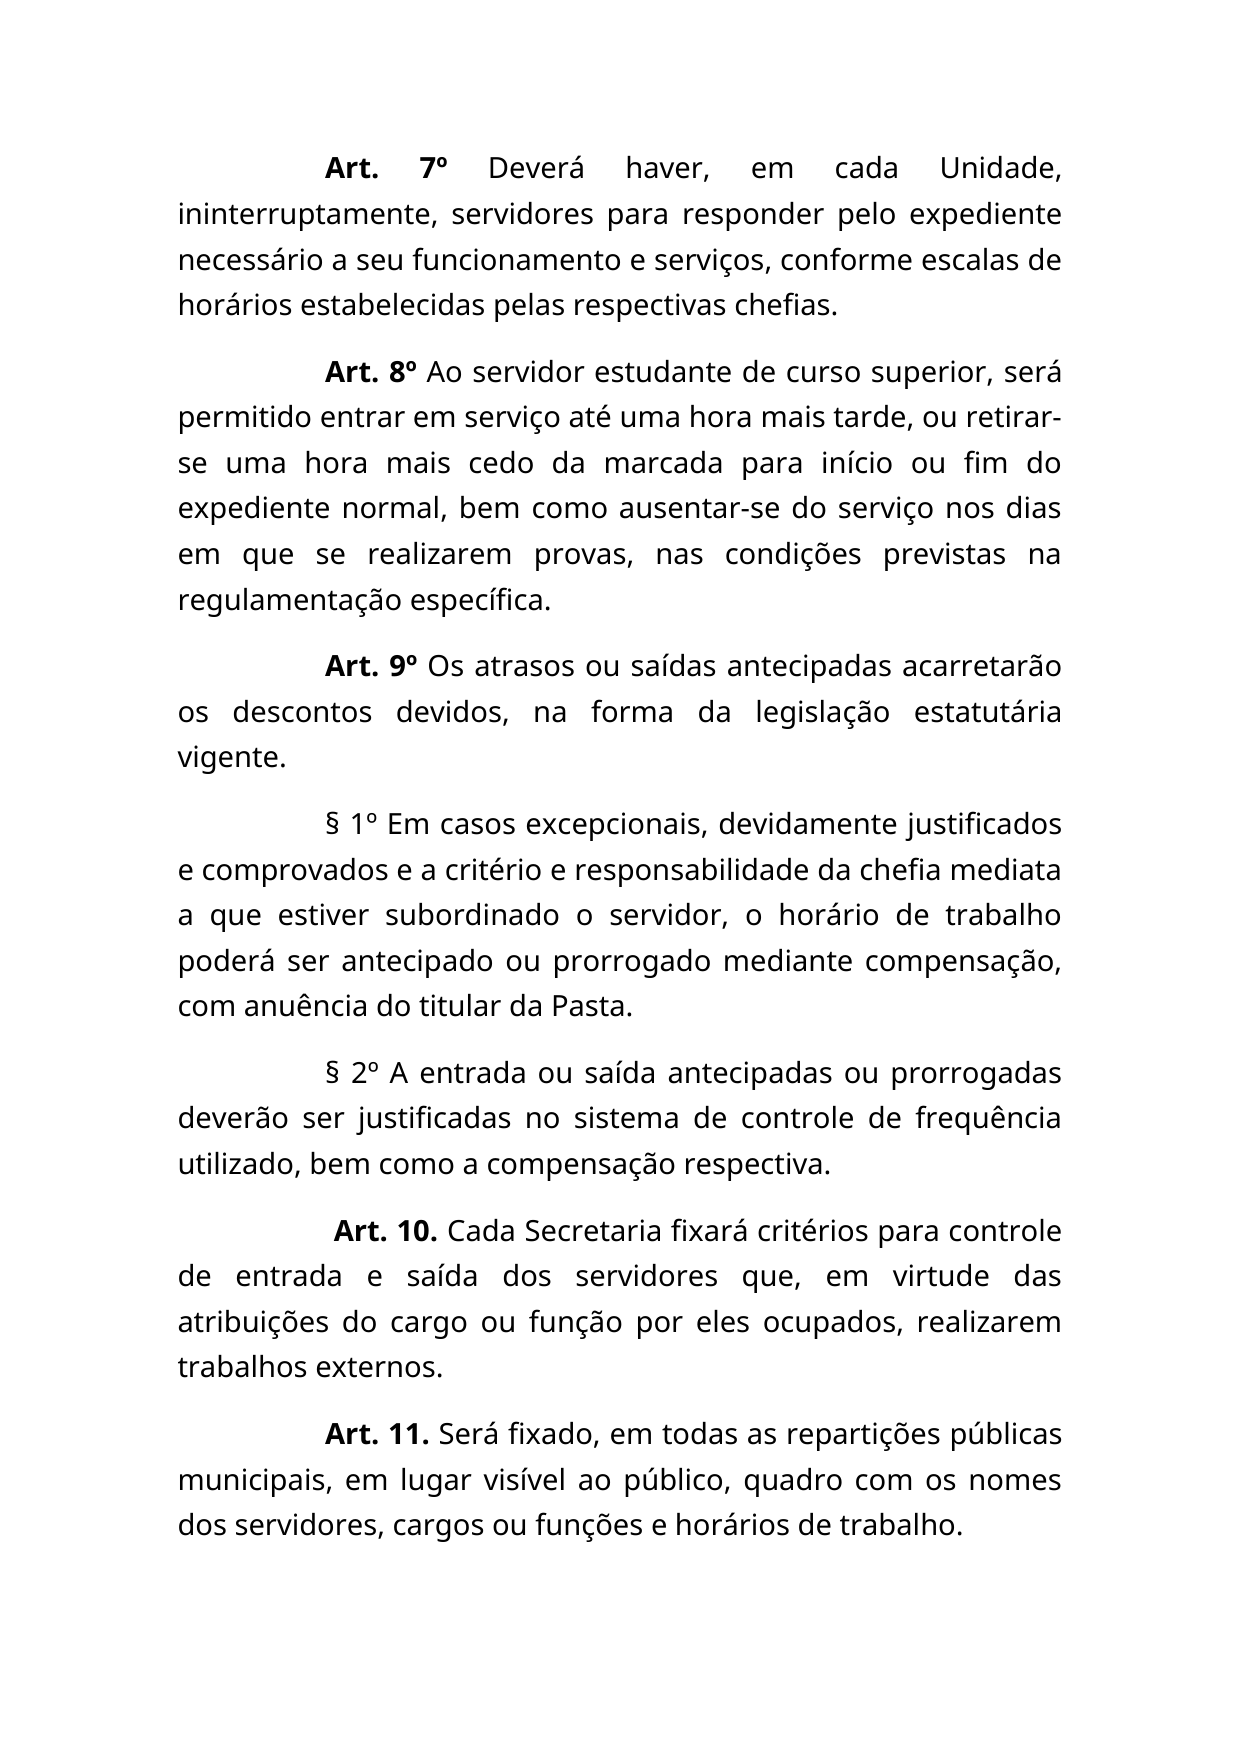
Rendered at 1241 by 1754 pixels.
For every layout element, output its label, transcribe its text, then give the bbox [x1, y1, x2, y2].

text Art. 7º Deverá haver, em cada Unidade, ininterruptamente, servidores para responder pelo expediente necessário a seu funcionamento e serviços, conforme escalas de horários estabelecidas pelas respectivas chefias. [177, 148, 1063, 324]
text Art. 10. Cada Secretaria fixará critérios para controle de entrada e saída dos servidores que, em virtude das atribuições do cargo ou função por eles ocupados, realizarem trabalhos externos. [177, 1210, 1063, 1386]
text § 2º A entrada ou saída antecipadas ou prorrogadas deverão ser justificadas no sistema de controle de frequência utilizado, bem como a compensação respectiva. [177, 1052, 1063, 1183]
text Art. 9º Os atrasos ou saídas antecipadas acarretarão os descontos devidos, na forma da legislação estatutária vigente. [177, 646, 1063, 776]
text Art. 8º Ao servidor estudante de curso superior, será permitido entrar em serviço até uma hora mais tarde, ou retirar-se uma hora mais cedo da marcada para início ou fim do expediente normal, bem como ausentar-se do serviço nos dias em que se realizarem provas, nas condições previstas na regulamentação específica. [177, 351, 1063, 619]
text Art. 11. Será fixado, em todas as repartições públicas municipais, em lugar visível ao público, quadro com os nomes dos servidores, cargos ou funções e horários de trabalho. [177, 1413, 1063, 1544]
text § 1º Em casos excepcionais, devidamente justificados e comprovados e a critério e responsabilidade da chefia mediata a que estiver subordinado o servidor, o horário de trabalho poderá ser antecipado ou prorrogado mediante compensação, com anuência do titular da Pasta. [177, 803, 1063, 1025]
